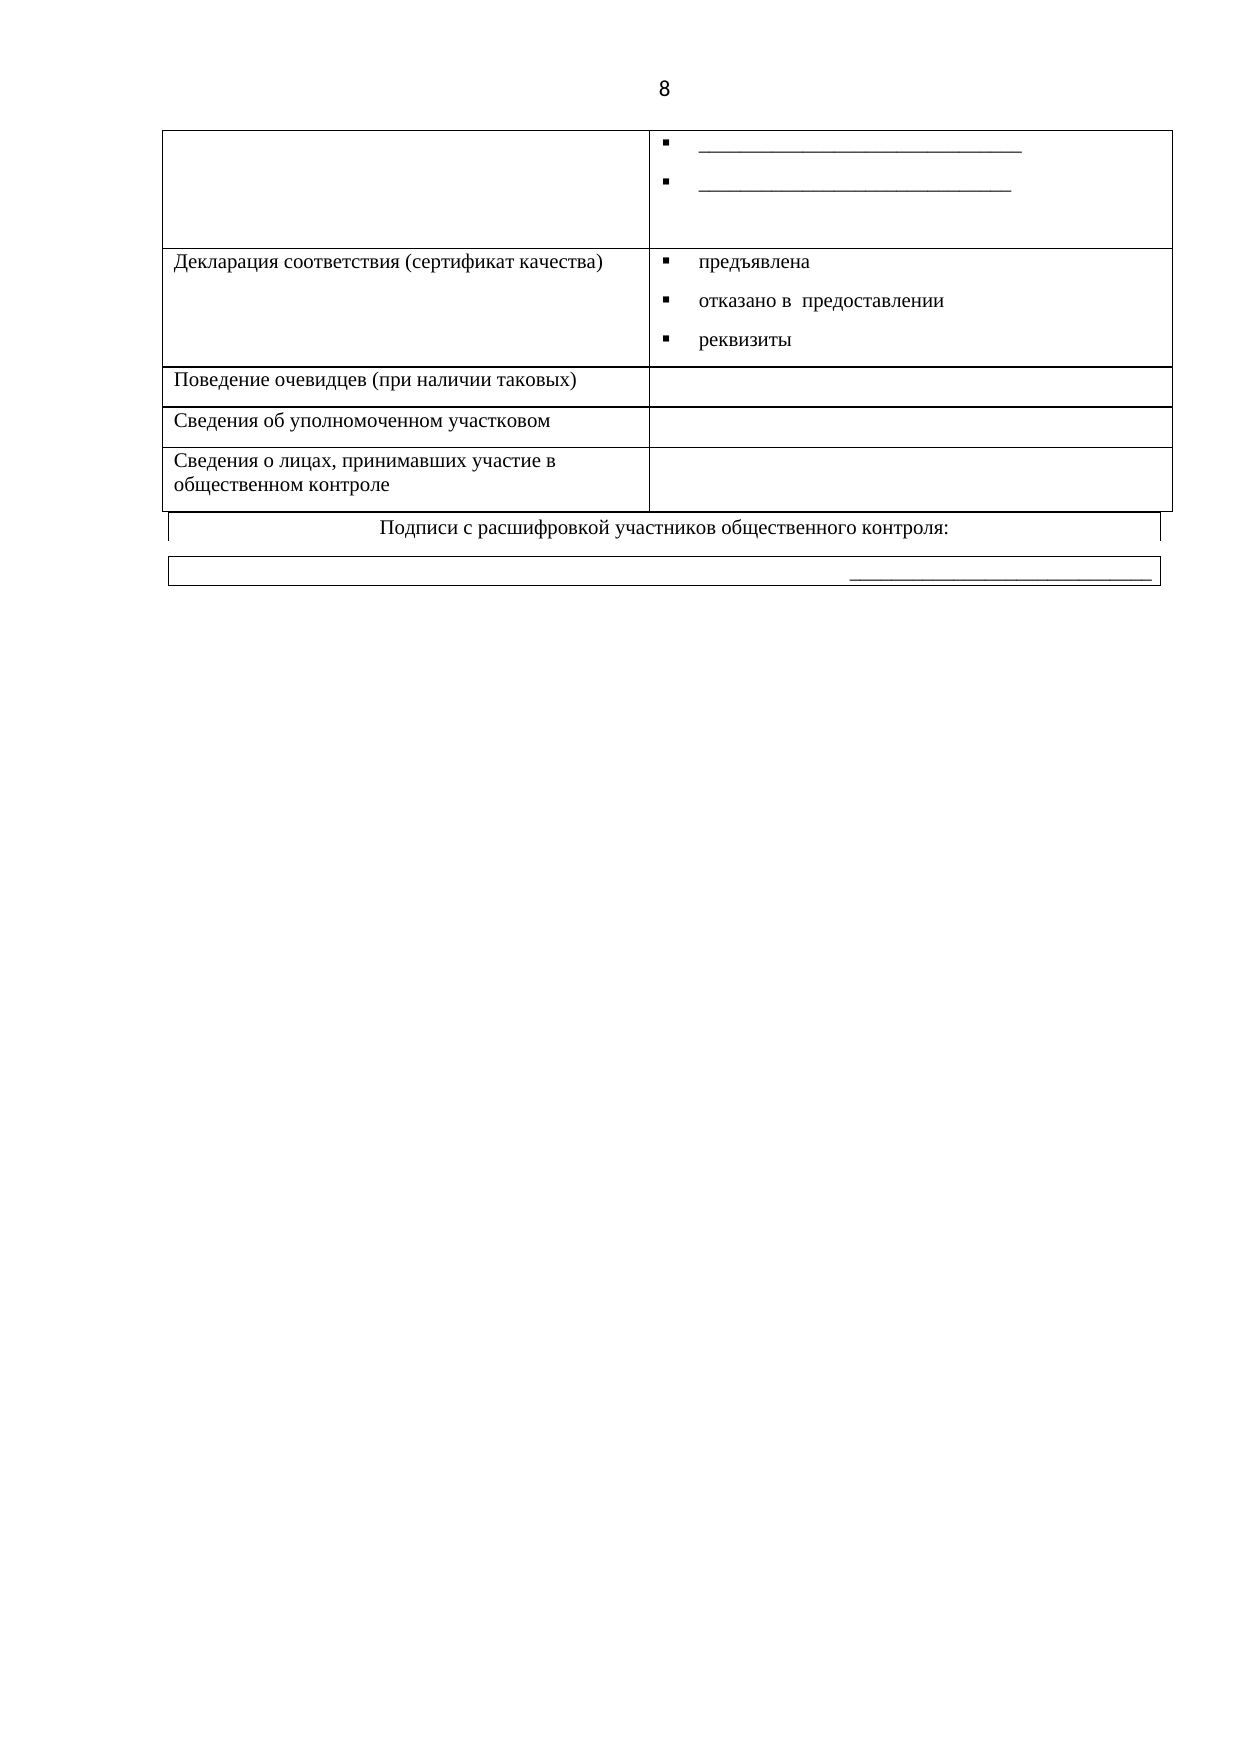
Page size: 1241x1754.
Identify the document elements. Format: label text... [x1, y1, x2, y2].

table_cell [163, 131, 649, 248]
table_cell [650, 368, 1172, 406]
table_cell Сведения об уполномоченном участковом [163, 408, 649, 447]
table_cell Декларация соответствия (сертификат качества) [163, 249, 649, 366]
table_cell Поведение очевидцев (при наличии таковых) [163, 368, 649, 406]
table_cell [650, 448, 1172, 511]
text _____________________________ [169, 557, 1160, 585]
table_cell предъявлена отказано в предоставлении реквизиты [650, 249, 1172, 366]
subtitle Подписи с расшифровкой участников общественного контроля: [169, 513, 1160, 541]
table_cell [650, 408, 1172, 447]
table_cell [650, 131, 1172, 248]
table_cell Сведения о лицах, принимавших участие в общественном контроле [163, 448, 649, 511]
